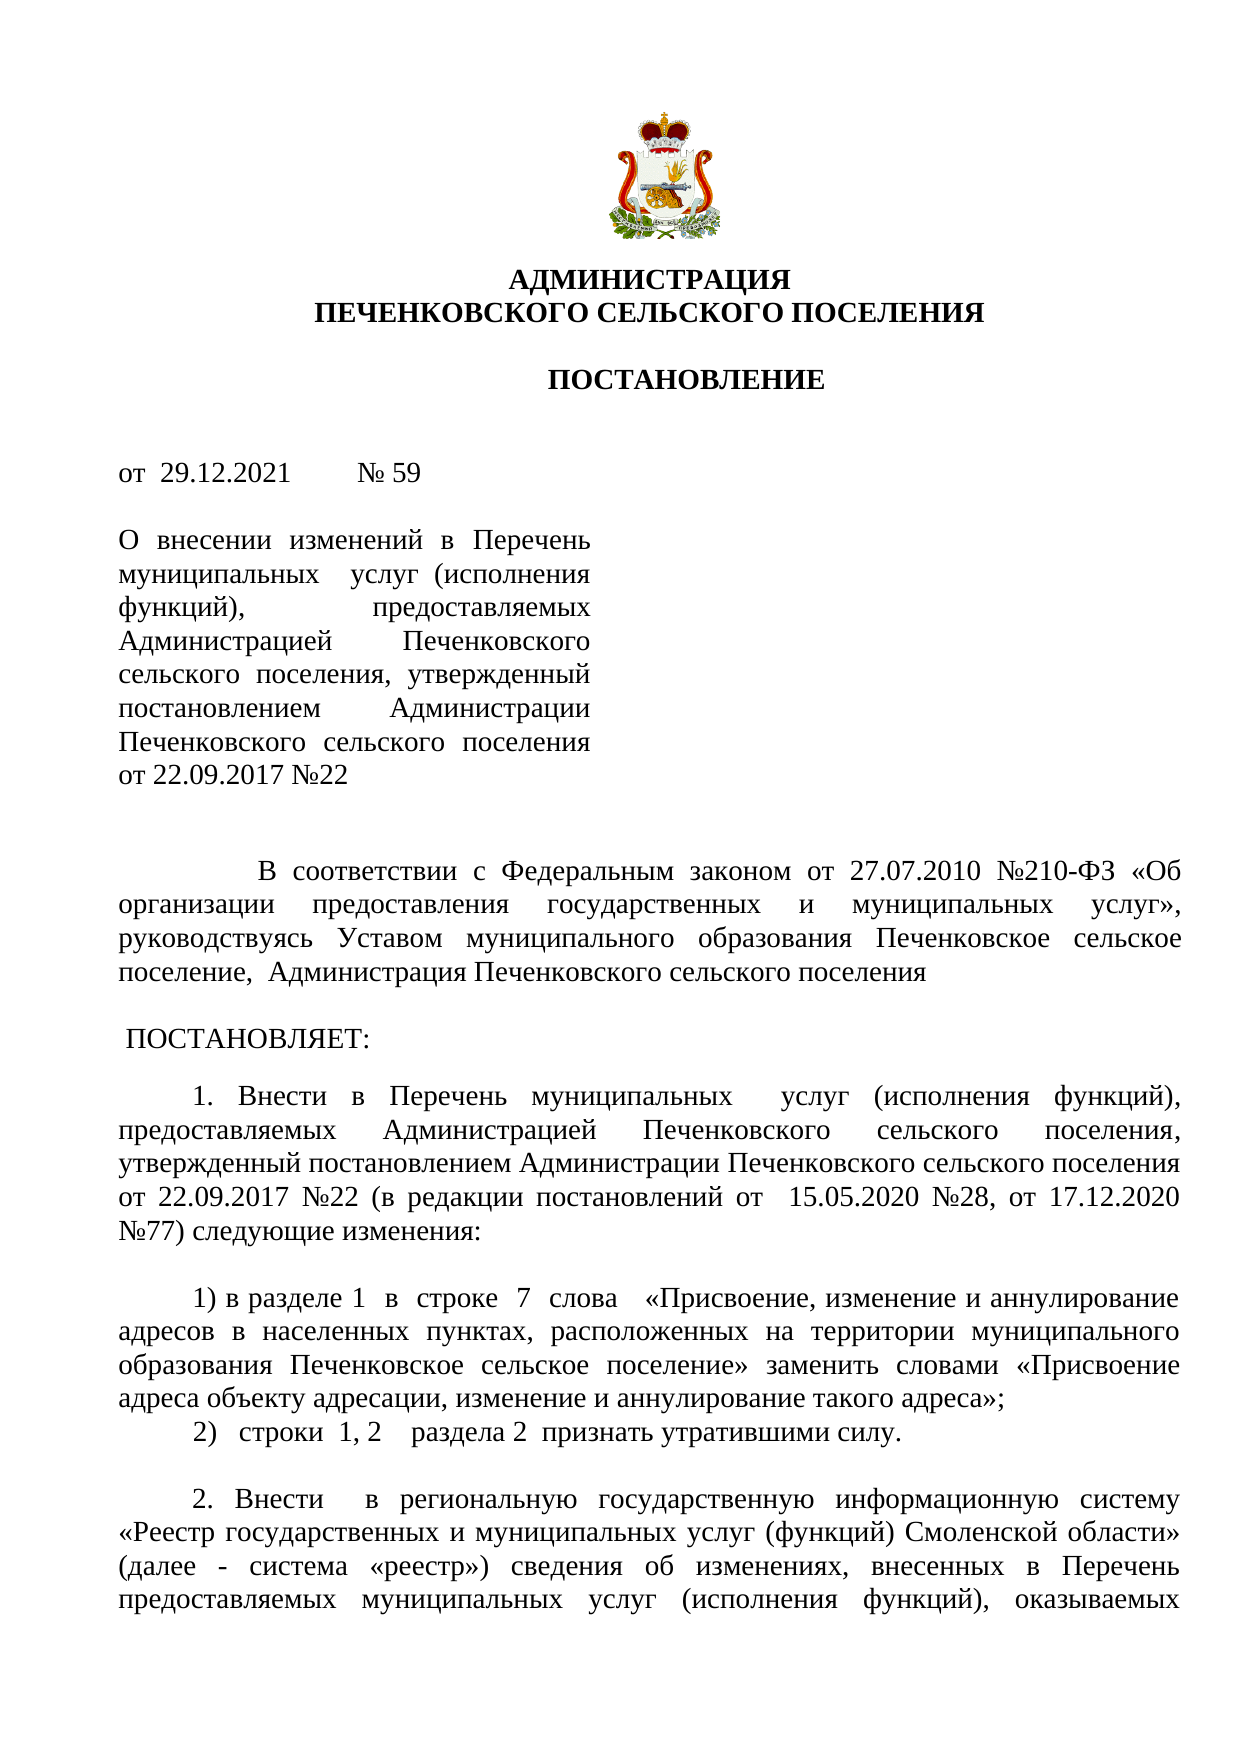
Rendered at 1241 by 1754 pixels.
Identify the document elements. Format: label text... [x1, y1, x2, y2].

text АДМИНИСТРАЦИЯ [118, 262, 1181, 295]
text от 29.12.2021 № 59 [118, 455, 1181, 489]
text О внесении изменений в Перечень муниципальных услуг (исполнения функций), предоставляемых Администрацией Печенковского сельского поселения, утвержденный постановлением Администрации Печенковского сельского поселения от 22.09.2017 №22 [118, 522, 591, 791]
picture [607, 111, 721, 239]
text ПОСТАНОВЛЯЕТ: [118, 1021, 1181, 1054]
text В соответствии с Федеральным законом от 27.07.2010 №210-ФЗ «Об организации предоставления государственных и муниципальных услуг», руководствуясь Уставом муниципального образования Печенковское сельское поселение, Администрация Печенковского сельского поселения [118, 853, 1183, 987]
text 1) в разделе 1 в строке 7 слова «Присвоение, изменение и аннулирование адресов в населенных пунктах, расположенных на территории муниципального образования Печенковское сельское поселение» заменить словами «Присвоение адреса объекту адресации, изменение и аннулирование такого адреса»; [118, 1280, 1181, 1414]
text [118, 1481, 1181, 1615]
subtitle ПОСТАНОВЛЕНИЕ [118, 362, 1181, 396]
text 1. Внести в Перечень муниципальных услуг (исполнения функций), предоставляемых Администрацией Печенковского сельского поселения, утвержденный постановлением Администрации Печенковского сельского поселения от 22.09.2017 №22 (в редакции постановлений от 15.05.2020 №28, от 17.12.2020 №77) следующие изменения: [118, 1078, 1181, 1246]
text ПЕЧЕНКОВСКОГО СЕЛЬСКОГО ПОСЕЛЕНИЯ [118, 295, 1181, 329]
text 2) строки 1, 2 раздела 2 признать утратившими силу. [163, 1414, 1181, 1447]
